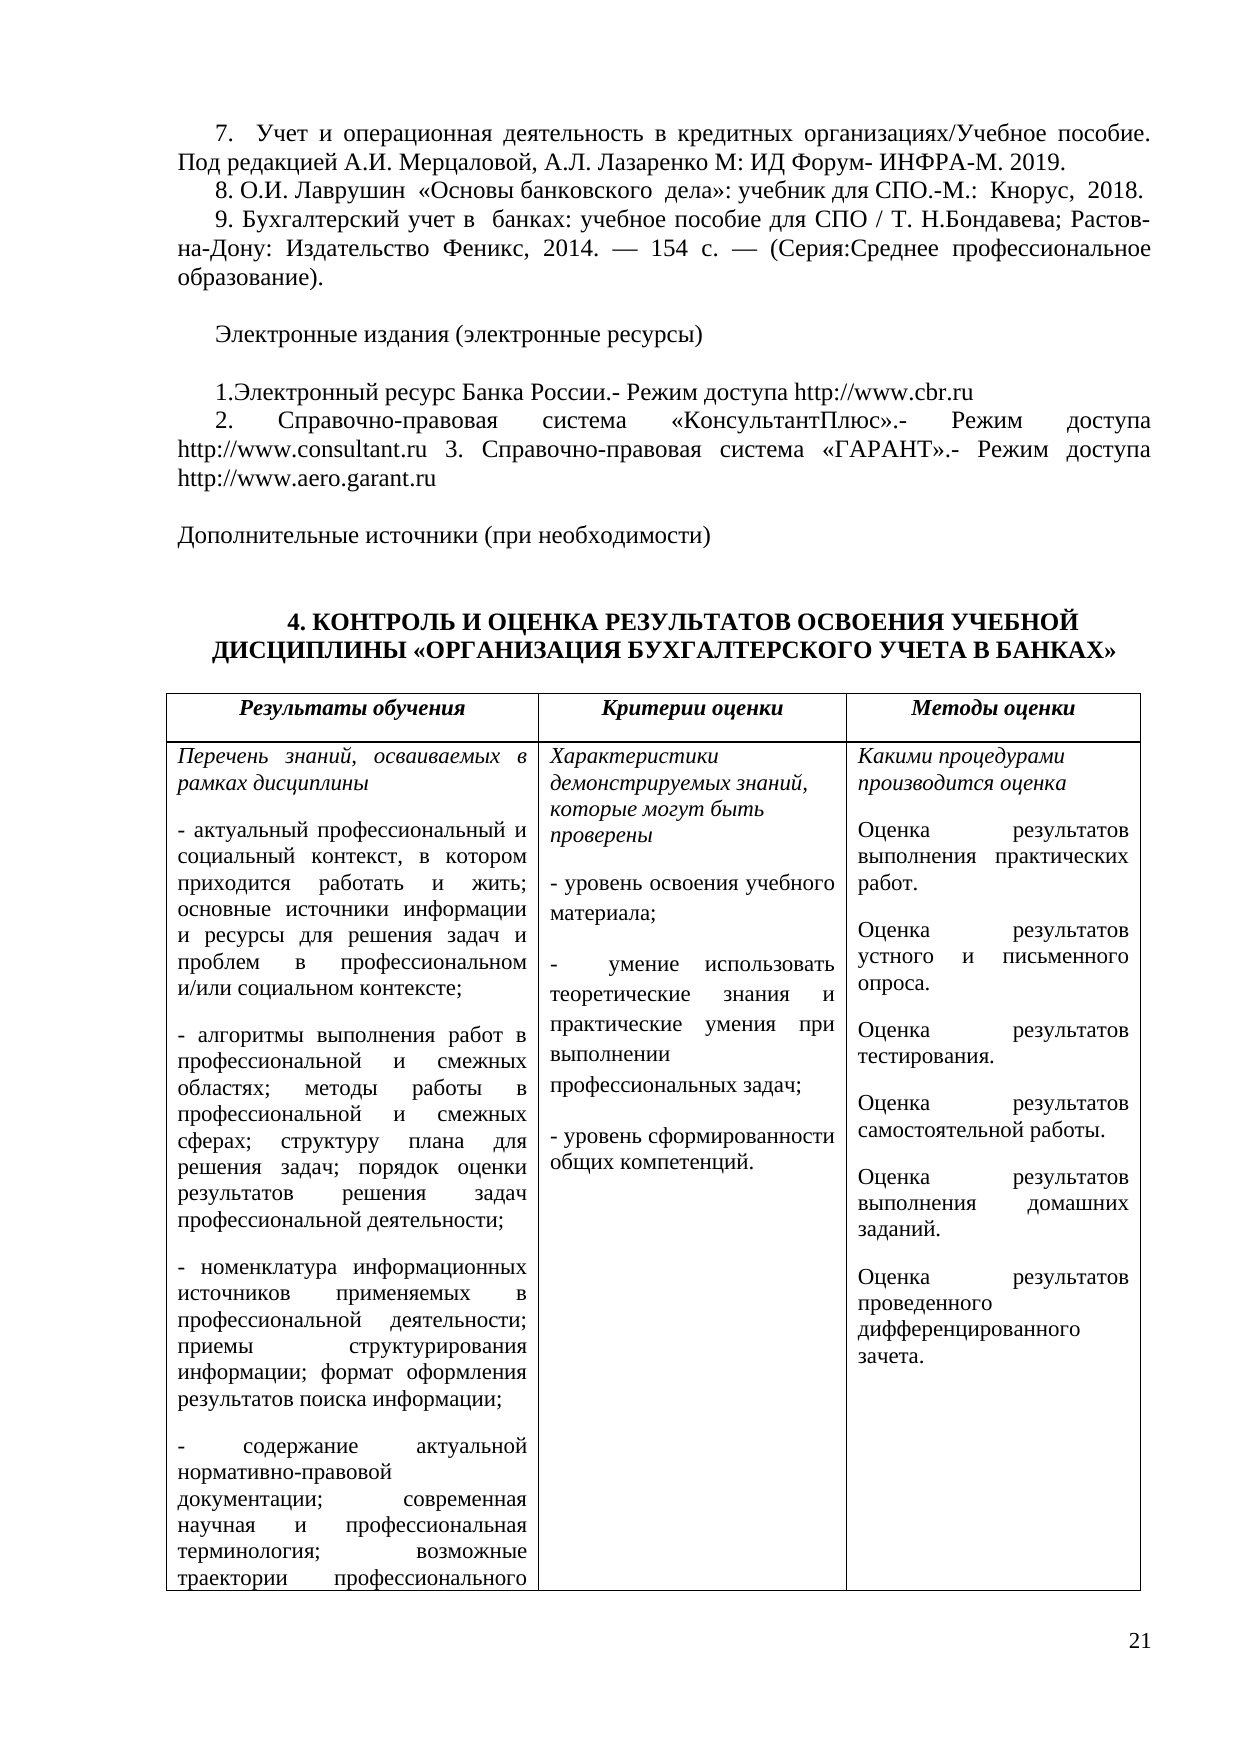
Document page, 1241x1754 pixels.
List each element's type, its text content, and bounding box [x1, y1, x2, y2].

text 7. Учет и операционная деятельность в кредитных организациях/Учебное пособие. Под редакцией А.И. Мерцаловой, А.Л. Лазаренко М: ИД Форум- ИНФРА-М. 2019. [177, 118, 1152, 176]
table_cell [167, 743, 538, 1590]
table_header Результаты обучения [167, 694, 538, 741]
text 2. Справочно-правовая система «КонсультантПлюс».- Режим доступа http://www.consultant.ru 3. Справочно-правовая система «ГАРАНТ».- Режим доступа http://www.aero.garant.ru [177, 406, 1152, 492]
text 4. КОНТРОЛЬ И ОЦЕНКА РЕЗУЛЬТАТОВ ОСВОЕНИЯ УЧЕБНОЙ ДИСЦИПЛИНЫ «ОРГАНИЗАЦИЯ БУХГАЛТЕРСКОГО УЧЕТА В БАНКАХ» [177, 607, 1152, 664]
table_header Методы оценки [847, 694, 1140, 741]
text 1.Электронный ресурс Банка России.- Режим доступа http://www.cbr.ru [177, 377, 1152, 406]
table_header Критерии оценки [539, 694, 846, 741]
text Дополнительные источники (при необходимости) [177, 521, 1152, 549]
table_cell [847, 743, 1140, 1590]
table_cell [539, 743, 846, 1590]
text 9. Бухгалтерский учет в банках: учебное пособие для СПО / Т. Н.Бондавева; Растов-на-Дону: Издательство Феникс, 2014. — 154 с. — (Серия:Среднее профессиональное образование). [177, 204, 1152, 291]
text Электронные издания (электронные ресурсы) [177, 319, 1152, 348]
text 8. О.И. Лаврушин «Основы банковского дела»: учебник для СПО.-М.: Кнорус, 2018. [177, 176, 1152, 204]
